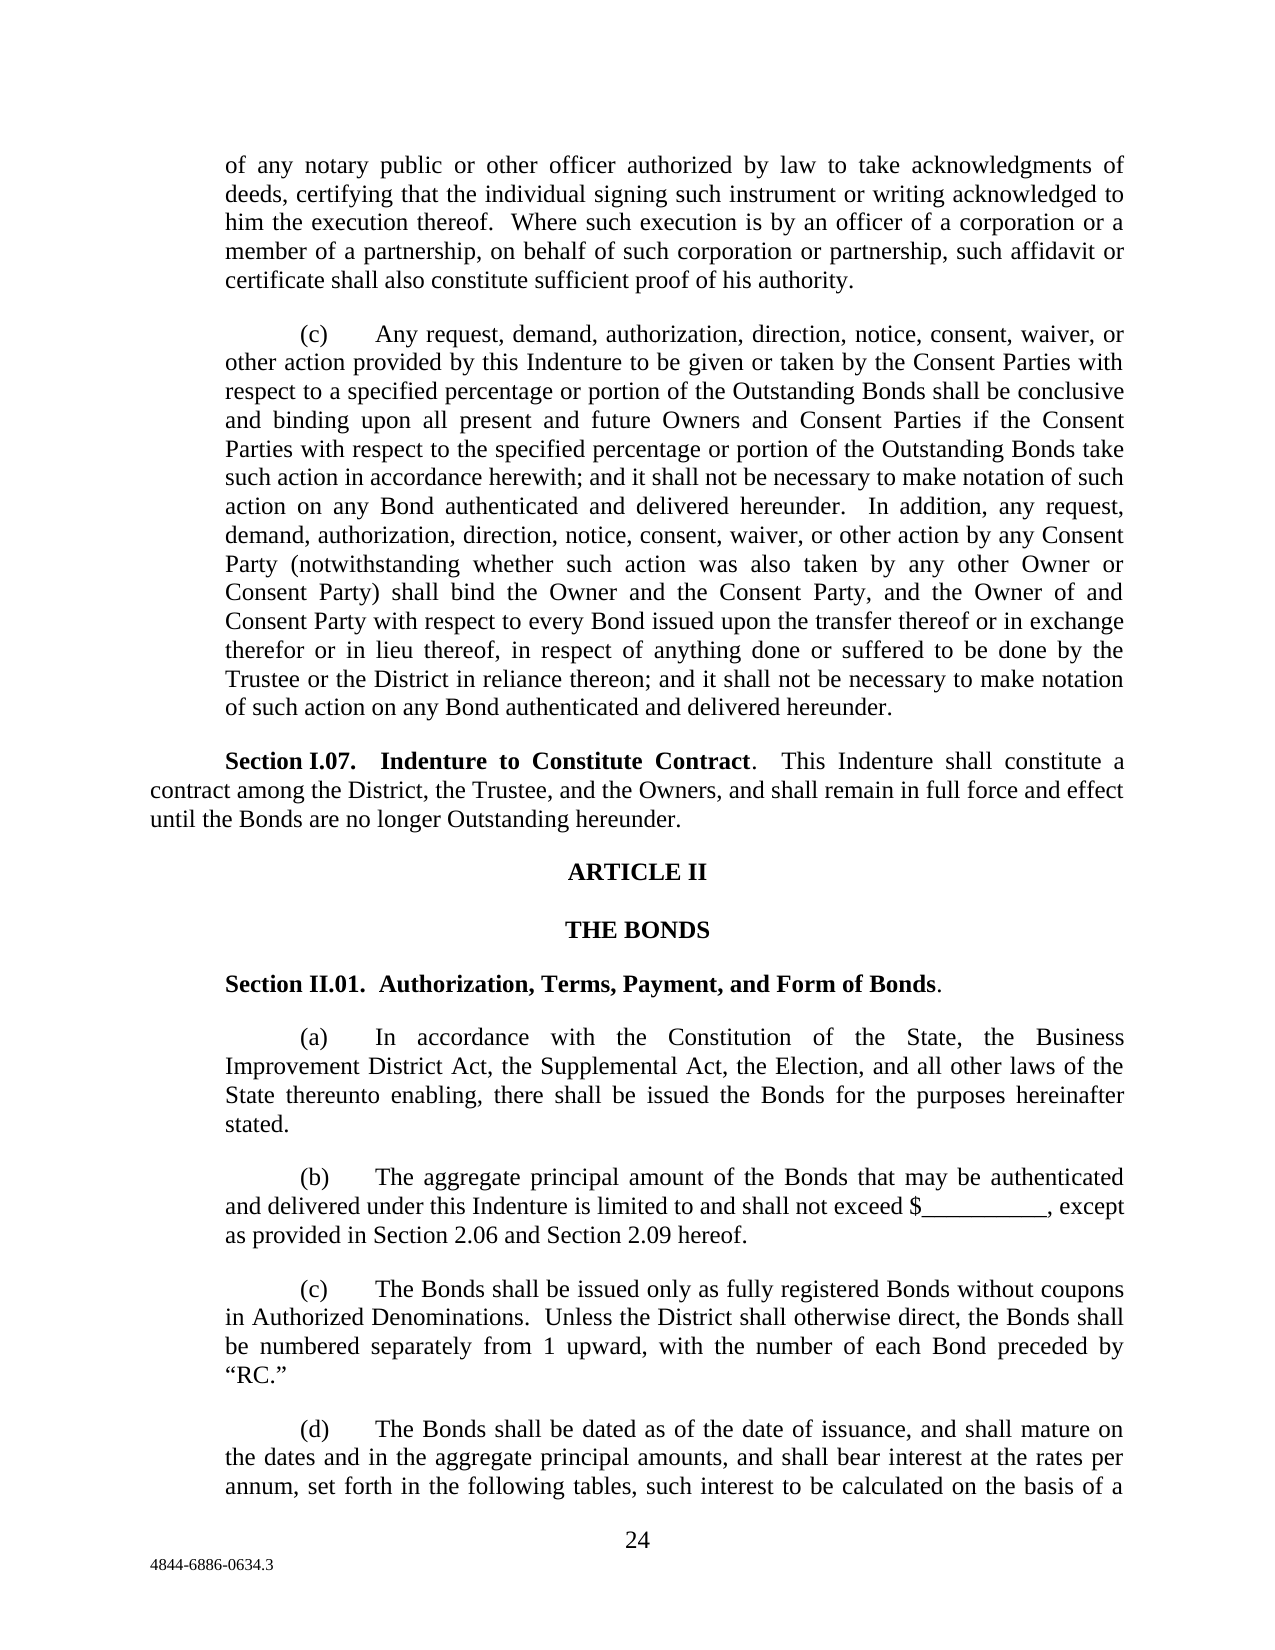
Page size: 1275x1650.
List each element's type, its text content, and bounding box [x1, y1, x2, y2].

text The Bonds shall be issued only as fully registered Bonds without coupons in Authorized Denominations. Unless the District shall otherwise direct, the Bonds shall be numbered separately from 1 upward, with the number of each Bond preceded by “RC.” [225, 1274, 1125, 1389]
text THE BONDS [150, 857, 1125, 944]
text Authorization, Terms, Payment, and Form of Bonds. [150, 969, 1125, 997]
text Indenture to Constitute Contract. This Indenture shall constitute a contract among the District, the Trustee, and the Owners, and shall remain in full force and effect until the Bonds are no longer Outstanding hereunder. [150, 746, 1125, 832]
text In accordance with the Constitution of the State, the Business Improvement District Act, the Supplemental Act, the Election, and all other laws of the State thereunto enabling, there shall be issued the Bonds for the purposes hereinafter stated. [225, 1022, 1125, 1137]
text Any request, demand, authorization, direction, notice, consent, waiver, or other action provided by this Indenture to be given or taken by the Consent Parties with respect to a specified percentage or portion of the Outstanding Bonds shall be conclusive and binding upon all present and future Owners and Consent Parties if the Consent Parties with respect to the specified percentage or portion of the Outstanding Bonds take such action in accordance herewith; and it shall not be necessary to make notation of such action on any Bond authenticated and delivered hereunder. In addition, any request, demand, authorization, direction, notice, consent, waiver, or other action by any Consent Party (notwithstanding whether such action was also taken by any other Owner or Consent Party) shall bind the Owner and the Consent Party, and the Owner of and Consent Party with respect to every Bond issued upon the transfer thereof or in exchange therefor or in lieu thereof, in respect of anything done or suffered to be done by the Trustee or the District in reliance thereon; and it shall not be necessary to make notation of such action on any Bond authenticated and delivered hereunder. [225, 319, 1125, 721]
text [225, 150, 1125, 294]
text The aggregate principal amount of the Bonds that may be authenticated and delivered under this Indenture is limited to and shall not exceed $__________, except as provided in Section 2.06 and Section 2.09 hereof. [225, 1162, 1125, 1249]
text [225, 1414, 1125, 1500]
